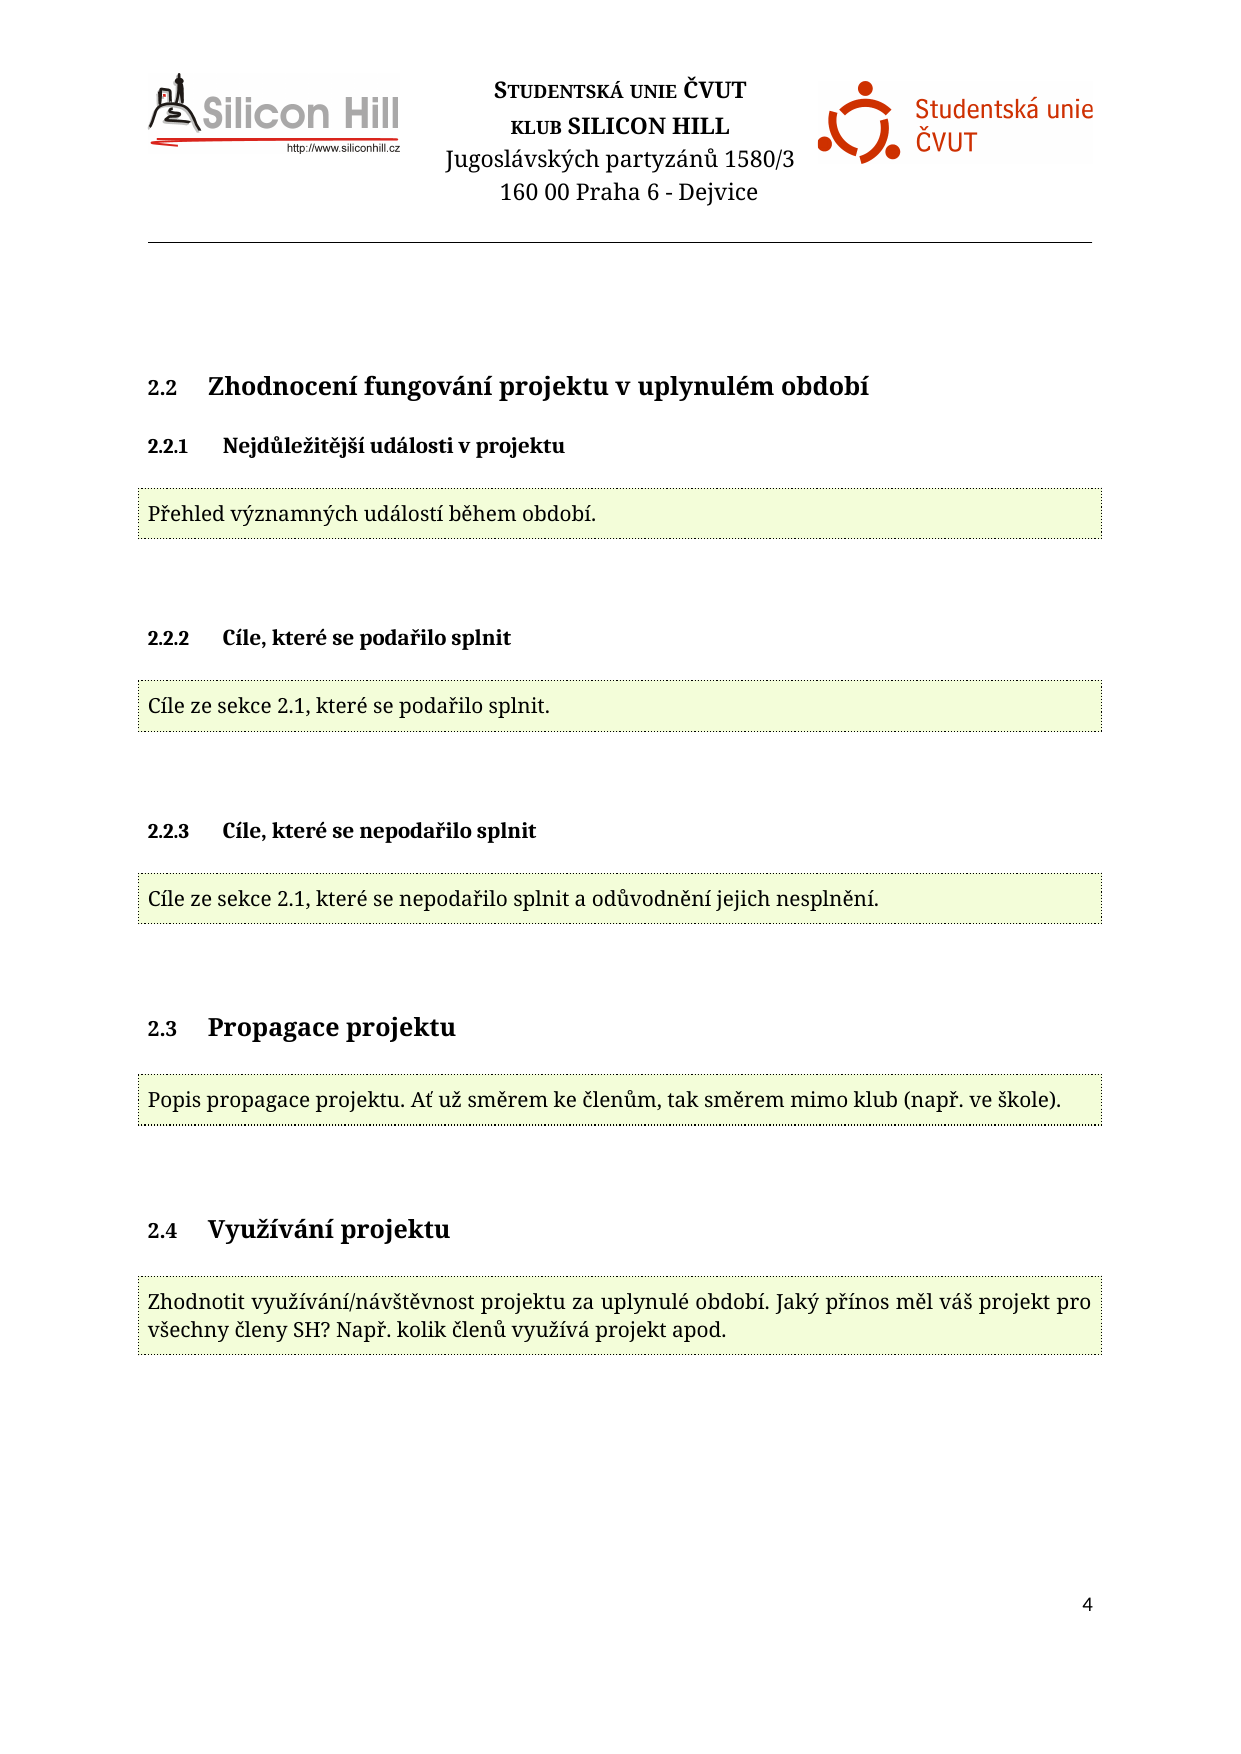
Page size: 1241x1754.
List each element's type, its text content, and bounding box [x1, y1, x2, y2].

picture [147, 73, 400, 154]
text Přehled významných událostí během období. [138, 488, 1102, 539]
picture [817, 81, 1093, 164]
list Nejdůležitější události v projektu [148, 432, 1092, 459]
text Cíle ze sekce 2.1, které se nepodařilo splnit a odůvodnění jejich nesplnění. [138, 873, 1102, 924]
list Cíle, které se podařilo splnit [148, 625, 1092, 651]
list Propagace projektu [148, 1010, 1092, 1044]
text Cíle ze sekce 2.1, které se podařilo splnit. [138, 680, 1102, 732]
list Cíle, které se nepodařilo splnit [148, 817, 1092, 844]
text Popis propagace projektu. Ať už směrem ke členům, tak směrem mimo klub (např. ve škole). [138, 1074, 1102, 1126]
list Zhodnocení fungování projektu v uplynulém období [148, 368, 1092, 402]
list Využívání projektu [148, 1211, 1092, 1246]
text Zhodnotit využívání/návštěvnost projektu za uplynulé období. Jaký přínos měl váš projekt pro všechny členy SH? Např. kolik členů využívá projekt apod. [138, 1276, 1102, 1355]
